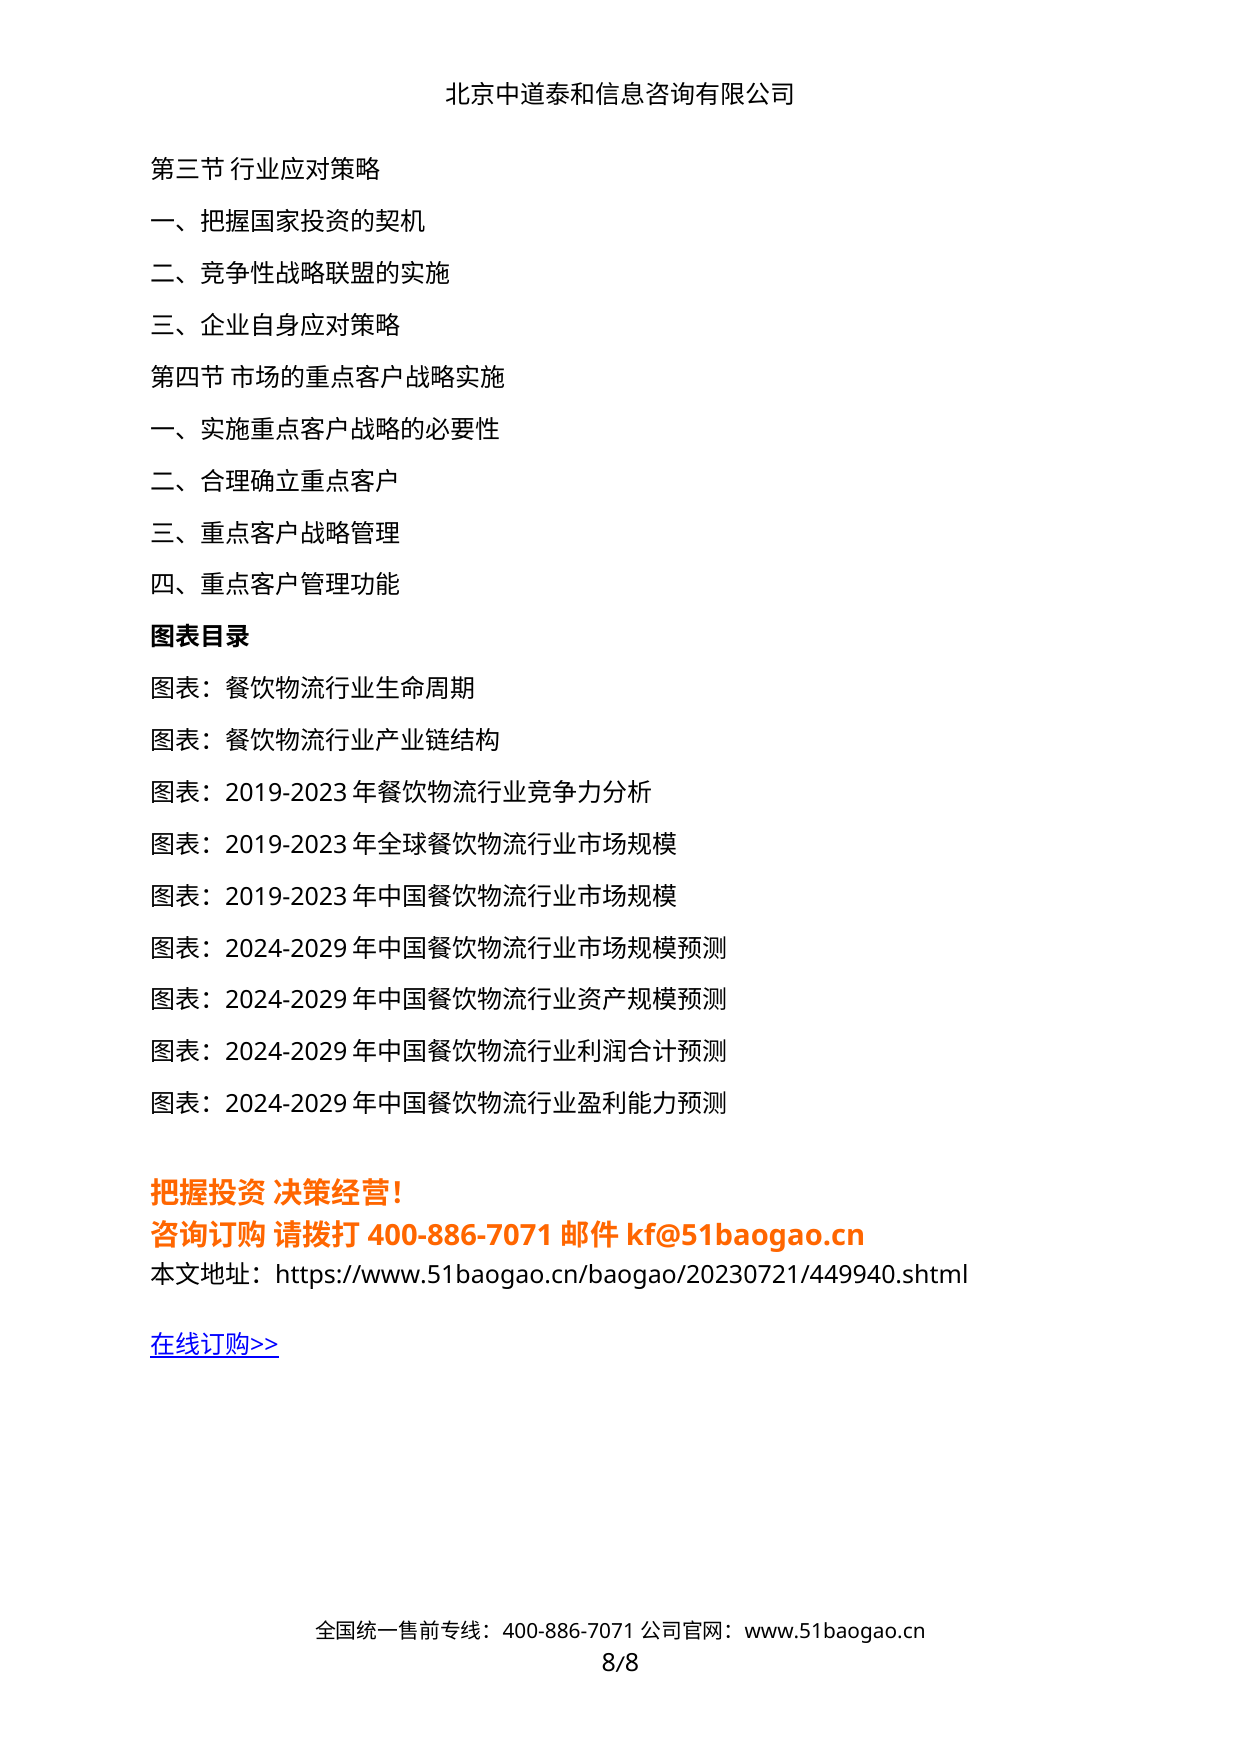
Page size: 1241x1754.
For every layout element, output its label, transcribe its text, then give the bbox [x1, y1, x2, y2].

text 二、竞争性战略联盟的实施 [150, 254, 1090, 290]
text 图表：2024-2029年中国餐饮物流行业盈利能力预测 [150, 1084, 1090, 1120]
text 在线订购>> [150, 1291, 1090, 1361]
text 图表：2019-2023年全球餐饮物流行业市场规模 [150, 824, 1090, 861]
text 图表：2024-2029年中国餐饮物流行业利润合计预测 [150, 1032, 1090, 1068]
text 四、重点客户管理功能 [150, 565, 1090, 601]
text 一、实施重点客户战略的必要性 [150, 409, 1090, 446]
text 第三节 行业应对策略 [150, 150, 1090, 186]
text 图表：餐饮物流行业产业链结构 [150, 721, 1090, 757]
text 三、重点客户战略管理 [150, 513, 1090, 549]
text 图表：2024-2029年中国餐饮物流行业资产规模预测 [150, 980, 1090, 1016]
text 图表：2024-2029年中国餐饮物流行业市场规模预测 [150, 928, 1090, 964]
text 图表：2019-2023年中国餐饮物流行业市场规模 [150, 876, 1090, 912]
text 图表：2019-2023年餐饮物流行业竞争力分析 [150, 772, 1090, 809]
text 二、合理确立重点客户 [150, 461, 1090, 497]
text 图表目录 [150, 617, 1090, 653]
text 图表：餐饮物流行业生命周期 [150, 669, 1090, 705]
text 第四节 市场的重点客户战略实施 [150, 357, 1090, 394]
text 一、把握国家投资的契机 [150, 202, 1090, 238]
text 三、企业自身应对策略 [150, 306, 1090, 342]
text 把握投资 决策经营！咨询订购 请拨打 400-886-7071 邮件 kf@51baogao.cn本文地址：https://www.51baogao.cn/baogao/20230721/449940.shtml [150, 1136, 1090, 1291]
